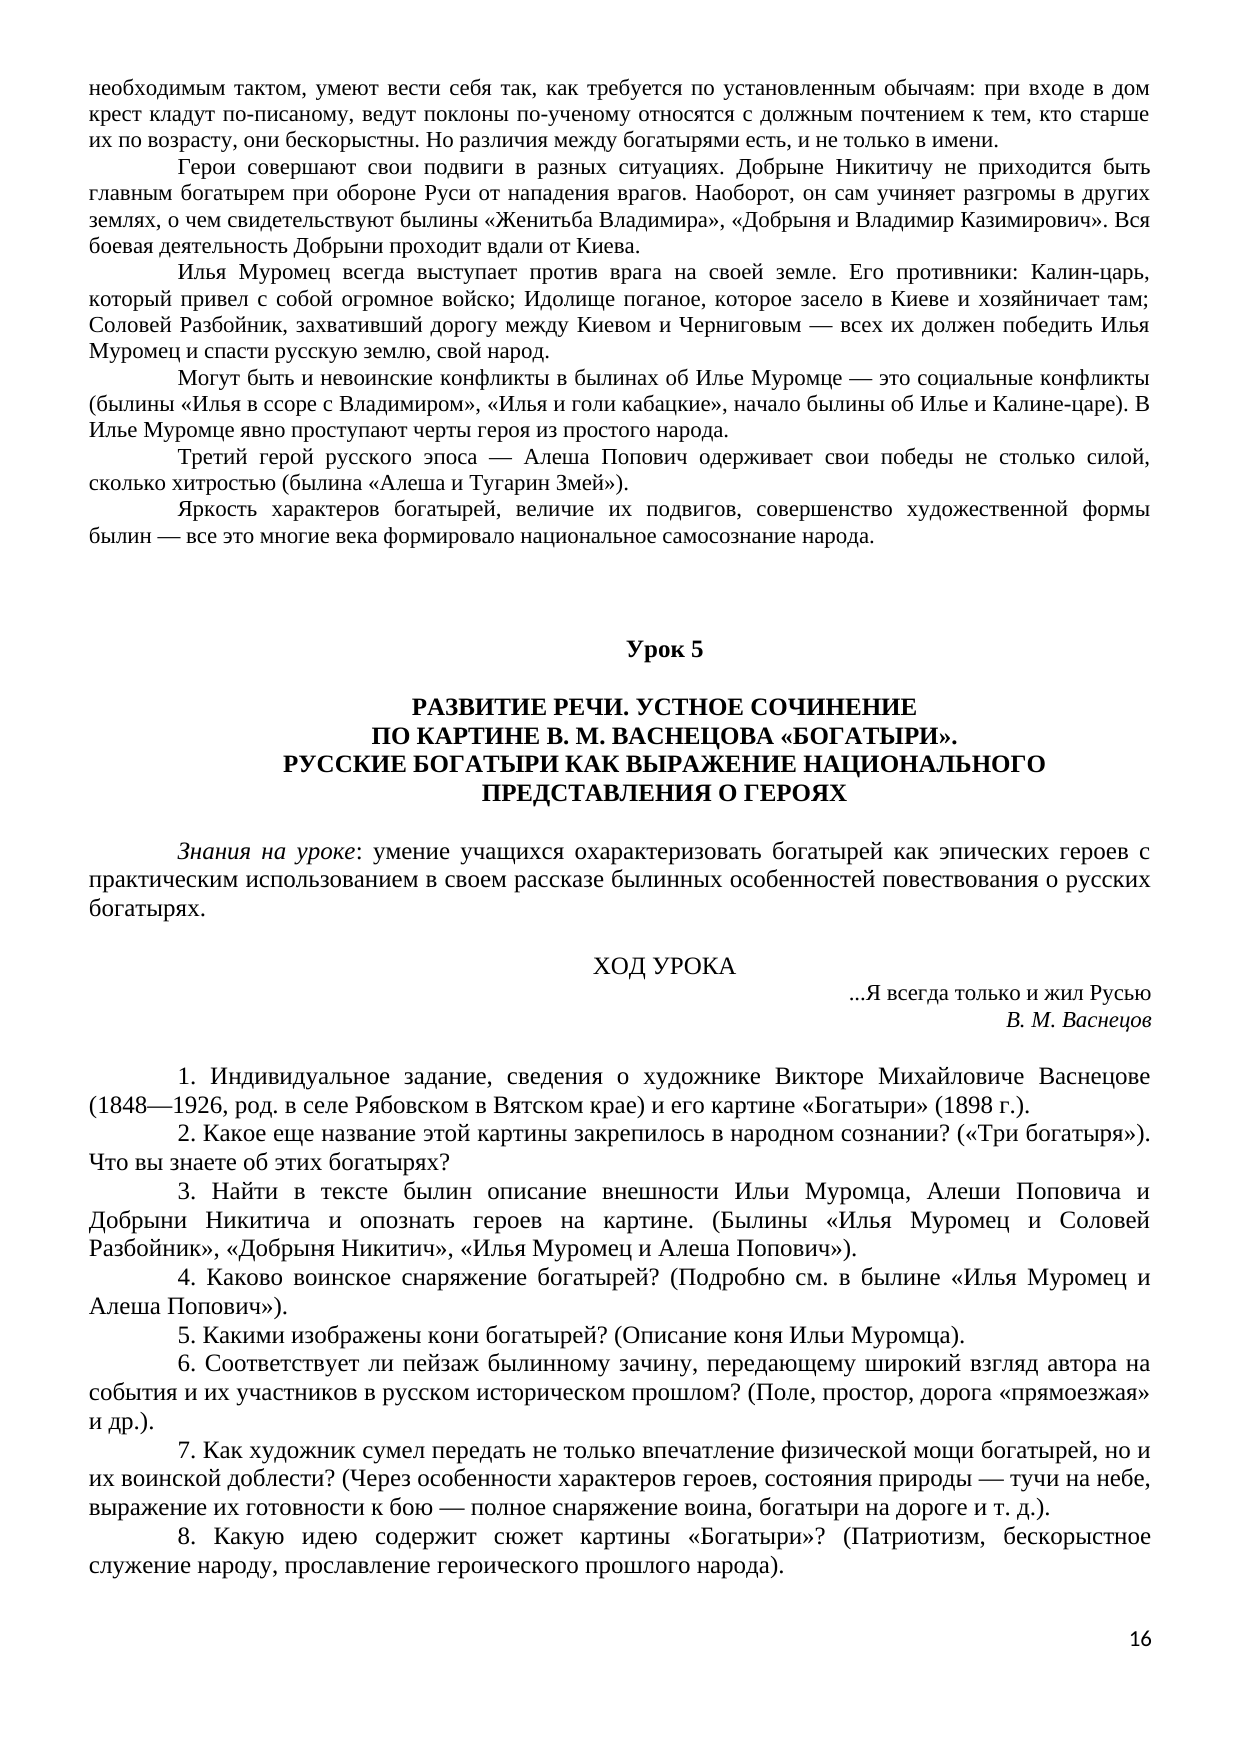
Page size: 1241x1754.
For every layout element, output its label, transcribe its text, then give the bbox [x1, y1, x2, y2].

text Герои совершают свои подвиги в разных ситуациях. Добрыне Никитичу не приходится быть главным богатырем при обороне Руси от нападения врагов. Наоборот, он сам учиняет разгромы в других землях, о чем свидетельствуют былины «Женитьба Владимира», «Добрыня и Владимир Казимирович». Вся боевая деятельность Добрыни проходит вдали от Киева. [89, 153, 1152, 258]
text 4. Каково воинское снаряжение богатырей? (Подробно см. в былине «Илья Муромец и Алеша Попович»). [89, 1262, 1152, 1320]
text ...Я всегда только и жил Русью [89, 979, 1152, 1006]
text ПРЕДСТАВЛЕНИЯ О ГЕРОЯХ [89, 778, 1152, 807]
text Урок 5 [89, 634, 1152, 663]
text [89, 74, 1152, 153]
text Третий герой русского эпоса — Алеша Попович одерживает свои победы не столько силой, сколько хитростью (былина «Алеша и Тугарин Змей»). [89, 443, 1152, 496]
text Могут быть и невоинские конфликты в былинах об Илье Муромце — это социальные конфликты (былины «Илья в ссоре с Владимиром», «Илья и голи кабацкие», начало былины об Илье и Калине-царе). В Илье Муромце явно проступают черты героя из простого народа. [89, 364, 1152, 443]
text В. М. Васнецов [89, 1006, 1152, 1032]
text 6. Соответствует ли пейзаж былинному зачину, передающему широкий взгляд автора на события и их участников в русском историческом прошлом? (Поле, простор, дорога «прямоезжая» и др.). [89, 1348, 1152, 1435]
text ПО КАРТИНЕ В. М. ВАСНЕЦОВА «БОГАТЫРИ». [89, 721, 1152, 749]
text 8. Какую идею содержит сюжет картины «Богатыри»? (Патриотизм, бескорыстное служение народу, прославление героического прошлого народа). [89, 1521, 1152, 1578]
text 2. Какое еще название этой картины закрепилось в народном сознании? («Три богатыря»). Что вы знаете об этих богатырях? [89, 1118, 1152, 1176]
text 7. Как художник сумел передать не только впечатление физической мощи богатырей, но и их воинской доблести? (Через особенности характеров героев, состояния природы — тучи на небе, выражение их готовности к бою — полное снаряжение воина, богатыри на дороге и т. д.). [89, 1435, 1152, 1521]
text РАЗВИТИЕ РЕЧИ. УСТНОЕ СОЧИНЕНИЕ [89, 692, 1152, 721]
text 1. Индивидуальное задание, сведения о художнике Викторе Михайловиче Васнецове (1848—1926, род. в селе Рябовском в Вятском крае) и его картине «Богатыри» (1898 г.). [89, 1061, 1152, 1118]
text Яркость характеров богатырей, величие их подвигов, совершенство художественной формы былин — все это многие века формировало национальное самосознание народа. [89, 496, 1152, 548]
text Знания на уроке: умение учащихся охарактеризовать богатырей как эпических героев с практическим использованием в своем рассказе былинных особенностей повествования о русских богатырях. [89, 836, 1152, 922]
text 3. Найти в тексте былин описание внешности Ильи Муромца, Алеши Поповича и Добрыни Никитича и опознать героев на картине. (Былины «Илья Муромец и Соловей Разбойник», «Добрыня Никитич», «Илья Муромец и Алеша Попович»). [89, 1176, 1152, 1262]
text 5. Какими изображены кони богатырей? (Описание коня Ильи Муромца). [89, 1320, 1152, 1348]
text РУССКИЕ БОГАТЫРИ КАК ВЫРАЖЕНИЕ НАЦИОНАЛЬНОГО [89, 749, 1152, 778]
text Илья Муромец всегда выступает против врага на своей земле. Его противники: Калин-царь, который привел с собой огромное войско; Идолище поганое, которое засело в Киеве и хозяйничает там; Соловей Разбойник, захвативший дорогу между Киевом и Черниговым — всех их должен победить Илья Муромец и спасти русскую землю, свой народ. [89, 258, 1152, 364]
text ХОД УРОКА [89, 951, 1152, 979]
